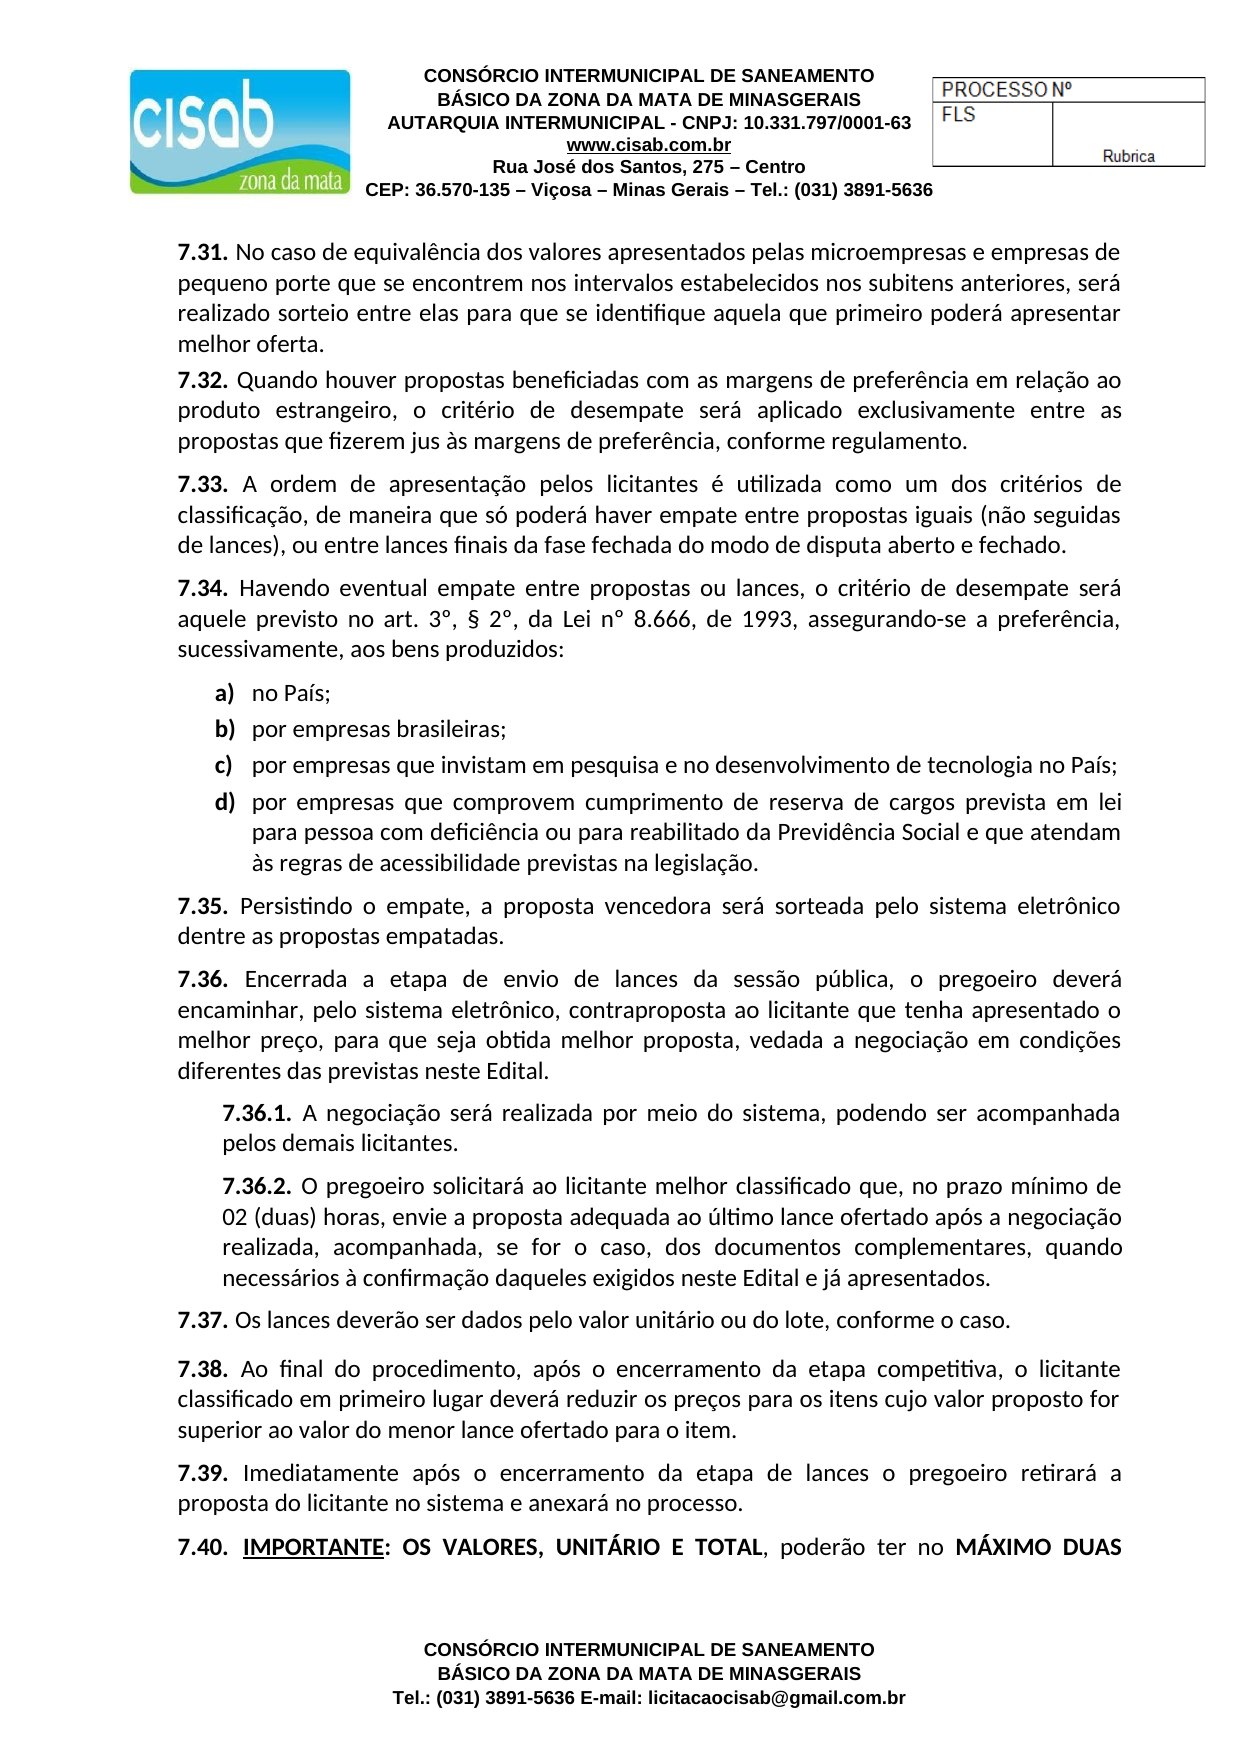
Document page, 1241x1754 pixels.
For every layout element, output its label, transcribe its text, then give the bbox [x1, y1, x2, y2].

list por empresas brasileiras; [214, 713, 1134, 744]
list A negociação será realizada por meio do sistema, podendo ser acompanhada pelos demais licitantes. [222, 1097, 1122, 1158]
list no País; [214, 677, 1134, 708]
list Quando houver propostas beneficiadas com as margens de preferência em relação ao produto estrangeiro, o critério de desempate será aplicado exclusivamente entre as propostas que fizerem jus às margens de preferência, conforme regulamento. [177, 364, 1122, 455]
list Havendo eventual empate entre propostas ou lances, o critério de desempate será aquele previsto no art. 3º, § 2º, da Lei nº 8.666, de 1993, assegurando-se a preferência, sucessivamente, aos bens produzidos: [177, 573, 1123, 664]
list No caso de equivalência dos valores apresentados pelas microempresas e empresas de pequeno porte que se encontrem nos intervalos estabelecidos nos subitens anteriores, será realizado sorteio entre elas para que se identifique aquela que primeiro poderá apresentar melhor oferta. [177, 236, 1122, 358]
picture [128, 67, 353, 199]
list IMPORTANTE: OS VALORES, UNITÁRIO E TOTAL, poderão ter no MÁXIMO DUAS CASAS DECIMAIS, estando o pregoeiro autorizado a fazer arredondamento a menor. [177, 1531, 1122, 1561]
list Imediatamente após o encerramento da etapa de lances o pregoeiro retirará a proposta do licitante no sistema e anexará no processo. [177, 1457, 1122, 1518]
list A ordem de apresentação pelos licitantes é utilizada como um dos critérios de classificação, de maneira que só poderá haver empate entre propostas iguais (não seguidas de lances), ou entre lances finais da fase fechada do modo de disputa aberto e fechado. [177, 468, 1122, 560]
list por empresas que invistam em pesquisa e no desenvolvimento de tecnologia no País; [214, 749, 1134, 780]
picture [932, 77, 1206, 167]
list Ao final do procedimento, após o encerramento da etapa competitiva, o licitante classificado em primeiro lugar deverá reduzir os preços para os itens cujo valor proposto for superior ao valor do menor lance ofertado para o item. [177, 1353, 1122, 1444]
list Os lances deverão ser dados pelo valor unitário ou do lote, conforme o caso. [177, 1304, 1134, 1334]
list O pregoeiro solicitará ao licitante melhor classificado que, no prazo mínimo de 02 (duas) horas, envie a proposta adequada ao último lance ofertado após a negociação realizada, acompanhada, se for o caso, dos documentos complementares, quando necessários à confirmação daqueles exigidos neste Edital e já apresentados. [222, 1170, 1123, 1292]
list Persistindo o empate, a proposta vencedora será sorteada pelo sistema eletrônico dentre as propostas empatadas. [177, 890, 1122, 951]
list por empresas que comprovem cumprimento de reserva de cargos prevista em lei para pessoa com deficiência ou para reabilitado da Previdência Social e que atendam às regras de acessibilidade previstas na legislação. [214, 786, 1122, 877]
list Encerrada a etapa de envio de lances da sessão pública, o pregoeiro deverá encaminhar, pelo sistema eletrônico, contraproposta ao licitante que tenha apresentado o melhor preço, para que seja obtida melhor proposta, vedada a negociação em condições diferentes das previstas neste Edital. [177, 963, 1123, 1085]
